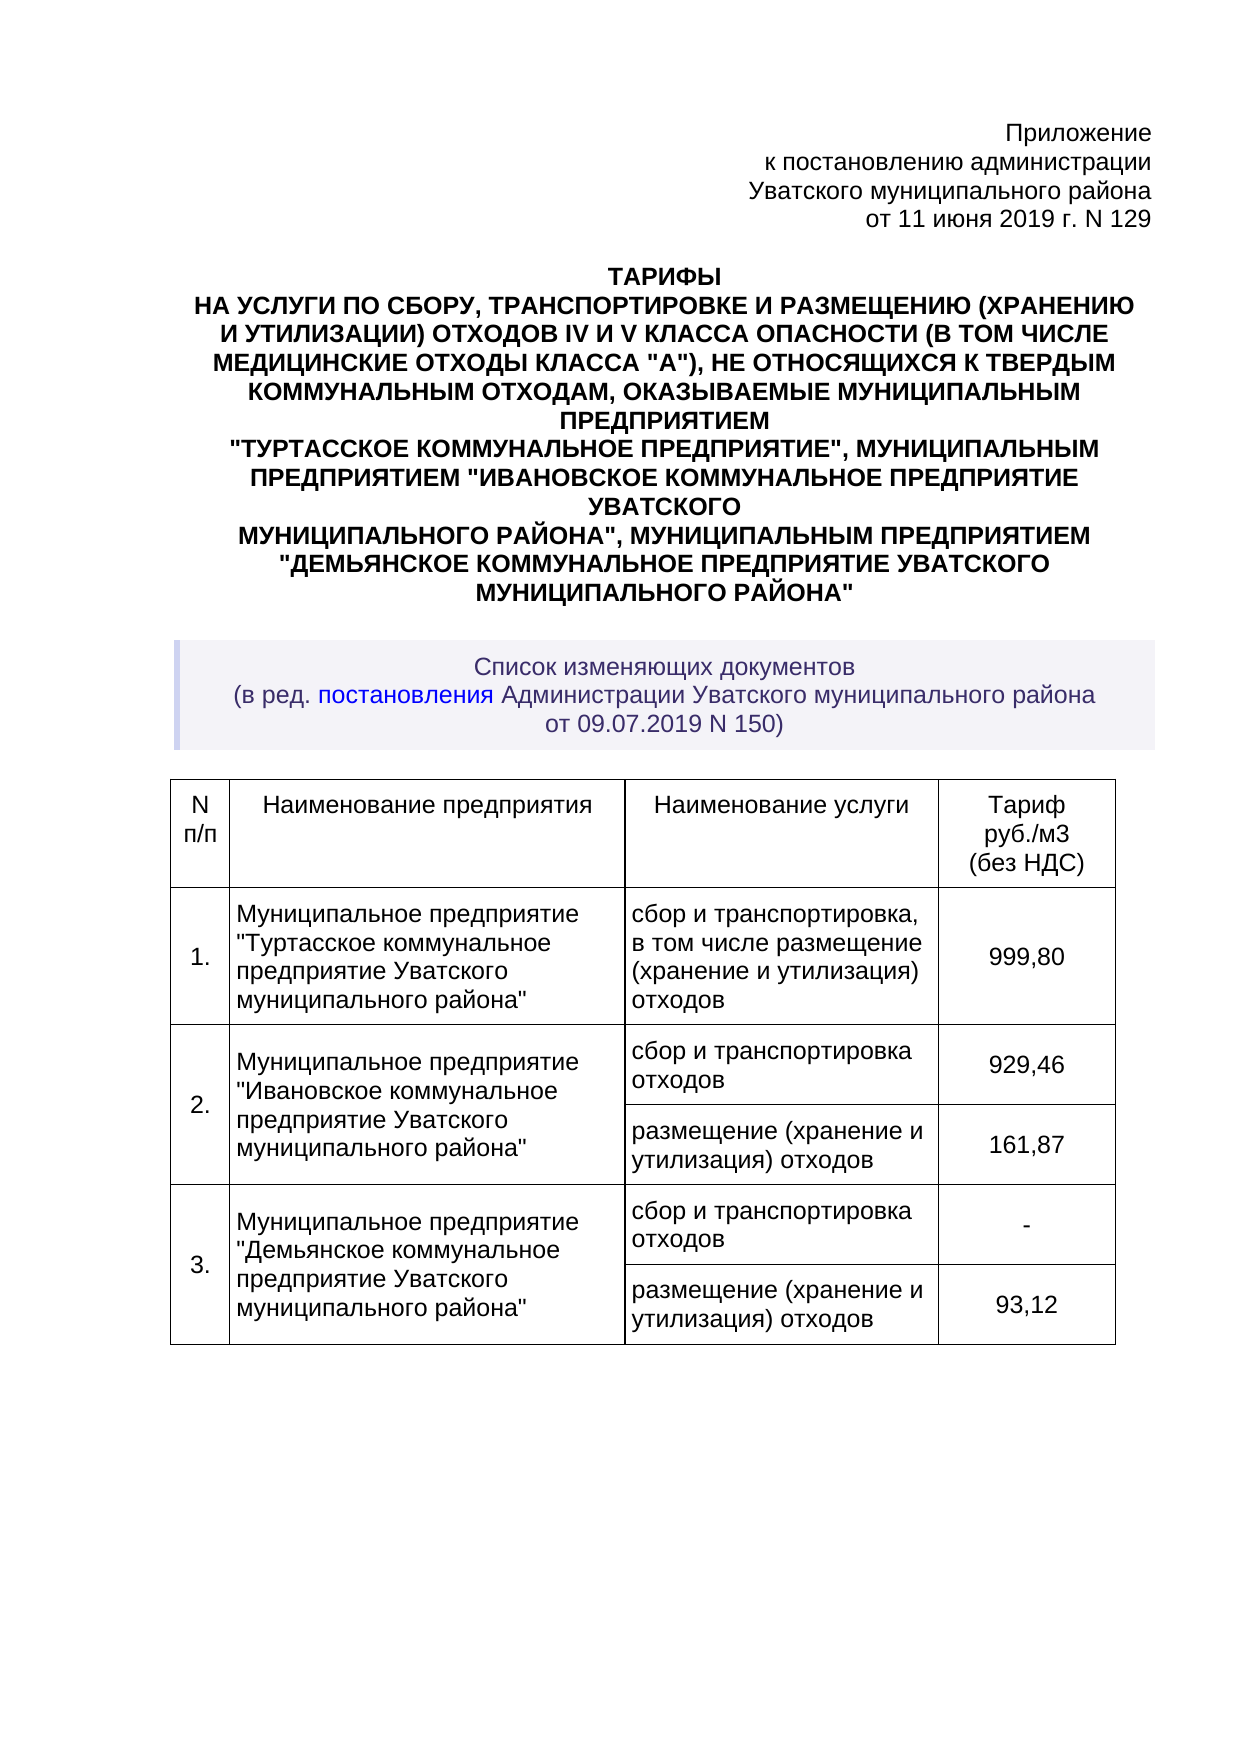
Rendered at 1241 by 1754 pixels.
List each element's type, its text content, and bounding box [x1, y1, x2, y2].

table_header Тариф руб./м3 (без НДС) [939, 780, 1115, 887]
text к постановлению администрации [177, 147, 1152, 176]
text от 11 июня 2019 г. N 129 [177, 204, 1152, 233]
table_cell размещение (хранение и утилизация) отходов [626, 1105, 938, 1184]
title ТАРИФЫ [177, 262, 1152, 291]
title НА УСЛУГИ ПО СБОРУ, ТРАНСПОРТИРОВКЕ И РАЗМЕЩЕНИЮ (ХРАНЕНИЮ [177, 291, 1152, 319]
table_cell сбор и транспортировка отходов [626, 1025, 938, 1104]
table_cell 93,12 [939, 1265, 1115, 1343]
table_cell 161,87 [939, 1105, 1115, 1184]
title МЕДИЦИНСКИЕ ОТХОДЫ КЛАССА "А"), НЕ ОТНОСЯЩИХСЯ К ТВЕРДЫМ [177, 348, 1152, 377]
title "ТУРТАССКОЕ КОММУНАЛЬНОЕ ПРЕДПРИЯТИЕ", МУНИЦИПАЛЬНЫМ [177, 434, 1152, 463]
table_cell 999,80 [939, 888, 1115, 1024]
table_cell Муниципальное предприятие "Ивановское коммунальное предприятие Уватского муниципального района" [230, 1025, 624, 1184]
table_cell - [939, 1185, 1115, 1264]
title МУНИЦИПАЛЬНОГО РАЙОНА" [177, 578, 1152, 607]
table_header Наименование услуги [626, 780, 938, 887]
table_header Наименование предприятия [230, 780, 624, 887]
table_cell сбор и транспортировка отходов [626, 1185, 938, 1264]
table_header N п/п [171, 780, 229, 887]
text Приложение [177, 118, 1152, 147]
title МУНИЦИПАЛЬНОГО РАЙОНА", МУНИЦИПАЛЬНЫМ ПРЕДПРИЯТИЕМ [177, 521, 1152, 549]
title "ДЕМЬЯНСКОЕ КОММУНАЛЬНОЕ ПРЕДПРИЯТИЕ УВАТСКОГО [177, 549, 1152, 578]
table_cell Муниципальное предприятие "Туртасское коммунальное предприятие Уватского муниципального района" [230, 888, 624, 1024]
table_cell 3. [171, 1185, 229, 1343]
title И УТИЛИЗАЦИИ) ОТХОДОВ IV И V КЛАССА ОПАСНОСТИ (В ТОМ ЧИСЛЕ [177, 319, 1152, 348]
title КОММУНАЛЬНЫМ ОТХОДАМ, ОКАЗЫВАЕМЫЕ МУНИЦИПАЛЬНЫМ ПРЕДПРИЯТИЕМ [177, 377, 1152, 434]
table_cell сбор и транспортировка, в том числе размещение (хранение и утилизация) отходов [626, 888, 938, 1024]
table_header Список изменяющих документов (в ред. постановления Администрации Уватского муниципального района от 09.07.2019 N 150) [180, 640, 1149, 750]
table_cell 1. [171, 888, 229, 1024]
text Уватского муниципального района [177, 176, 1152, 204]
table_cell 2. [171, 1025, 229, 1184]
table_cell 929,46 [939, 1025, 1115, 1104]
table_cell Муниципальное предприятие "Демьянское коммунальное предприятие Уватского муниципального района" [230, 1185, 624, 1343]
title ПРЕДПРИЯТИЕМ "ИВАНОВСКОЕ КОММУНАЛЬНОЕ ПРЕДПРИЯТИЕ УВАТСКОГО [177, 463, 1152, 521]
table_cell размещение (хранение и утилизация) отходов [626, 1265, 938, 1343]
